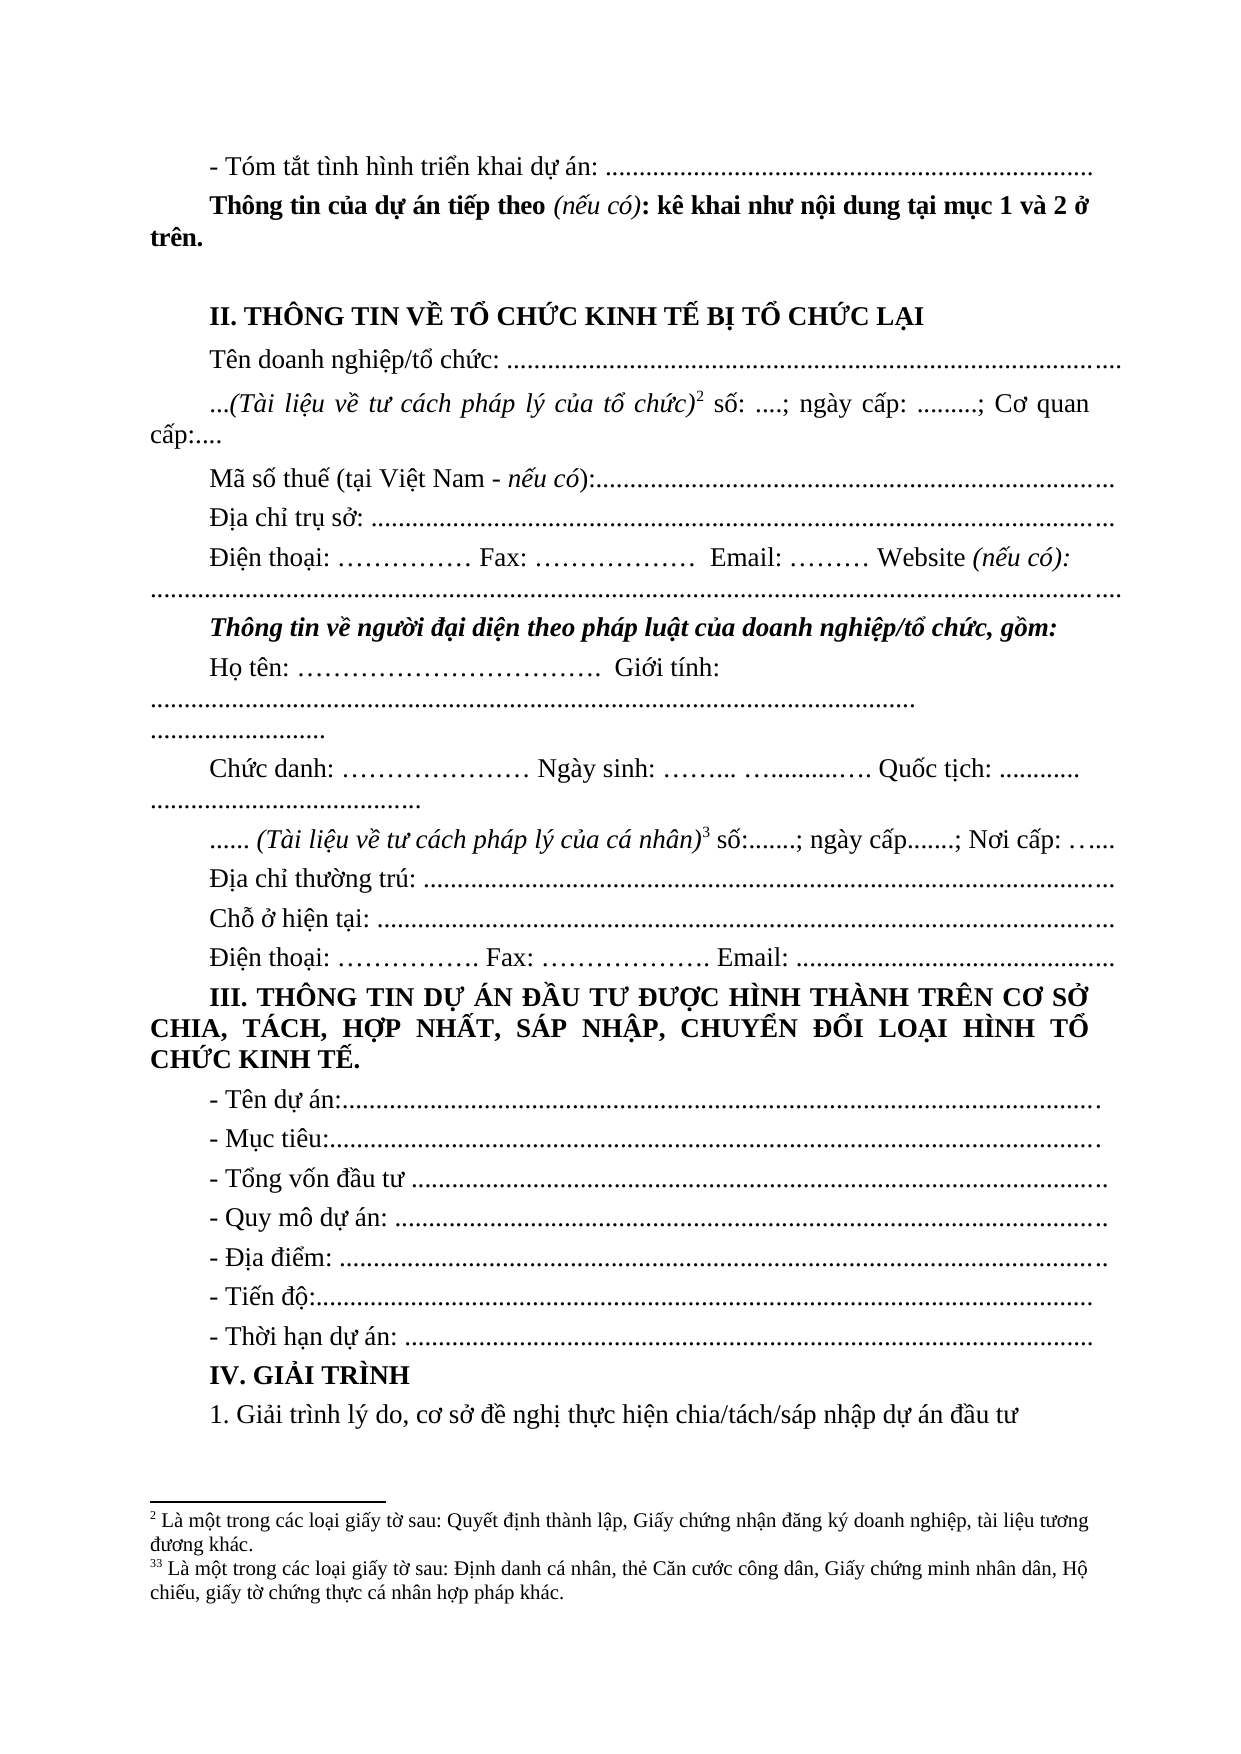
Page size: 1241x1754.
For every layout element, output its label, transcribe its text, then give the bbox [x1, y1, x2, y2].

text - Mục tiêu: . [150, 1122, 1090, 1153]
text - Tiến độ: [150, 1280, 1090, 1311]
text - Tổng vốn đầu tư .. [150, 1162, 1090, 1193]
text IV. GIẢI TRÌNH [150, 1359, 1090, 1390]
text Điện thoại: …………… Fax: ……………… Email: ……… Website (nếu có): .... [150, 541, 1090, 603]
text Chỗ ở hiện tại: ... [150, 902, 1090, 933]
text - Địa điểm: .. [150, 1241, 1090, 1272]
text - Quy mô dự án: .. [150, 1201, 1090, 1232]
text II. THÔNG TIN VỀ TỔ CHỨC KINH TẾ BỊ TỔ CHỨC LẠI [150, 299, 1090, 331]
text - Tên dự án: . [150, 1083, 1090, 1114]
text - Tóm tắt tình hình triển khai dự án: [150, 150, 1090, 181]
text Địa chỉ thường trú: ... [150, 863, 1090, 894]
text Địa chỉ trụ sở: ... [150, 501, 1090, 532]
text Thông tin về người đại diện theo pháp luật của doanh nghiệp/tổ chức, gồm: [150, 611, 1090, 642]
text Điện thoại: ……………. Fax: ………………. Email: ... [150, 942, 1090, 973]
text 1. Giải trình lý do, cơ sở đề nghị thực hiện chia/tách/sáp nhập dự án đầu tư [150, 1399, 1090, 1430]
text ...... (Tài liệu về tư cách pháp lý của cá nhân)3 số:.......; ngày cấp.......; Nơi cấp: ... [150, 823, 1090, 854]
text Mã số thuế (tại Việt Nam - nếu có): ... [150, 462, 1090, 493]
text III. THÔNG TIN DỰ ÁN ĐẦU TƯ ĐƯỢC HÌNH THÀNH TRÊN CƠ SỞ CHIA, TÁCH, HỢP NHẤT, SÁP NHẬP, CHUYỂN ĐỔI LOẠI HÌNH TỔ CHỨC KINH TẾ. [150, 981, 1090, 1074]
text Chức danh: ………………… Ngày sinh: ……... …..........…. Quốc tịch: ............ ... [150, 752, 1090, 815]
text ...(Tài liệu về tư cách pháp lý của tổ chức)2 số: ....; ngày cấp: .........; Cơ quan cấp:.... [150, 387, 1090, 449]
text - Thời hạn dự án: [150, 1320, 1090, 1351]
text Tên doanh nghiệp/tổ chức: .... [150, 343, 1090, 374]
text Họ tên: ……………………………. Giới tính: .......................... [150, 651, 1090, 744]
text Thông tin của dự án tiếp theo (nếu có): kê khai như nội dung tại mục 1 và 2 ở trên. [150, 189, 1090, 252]
